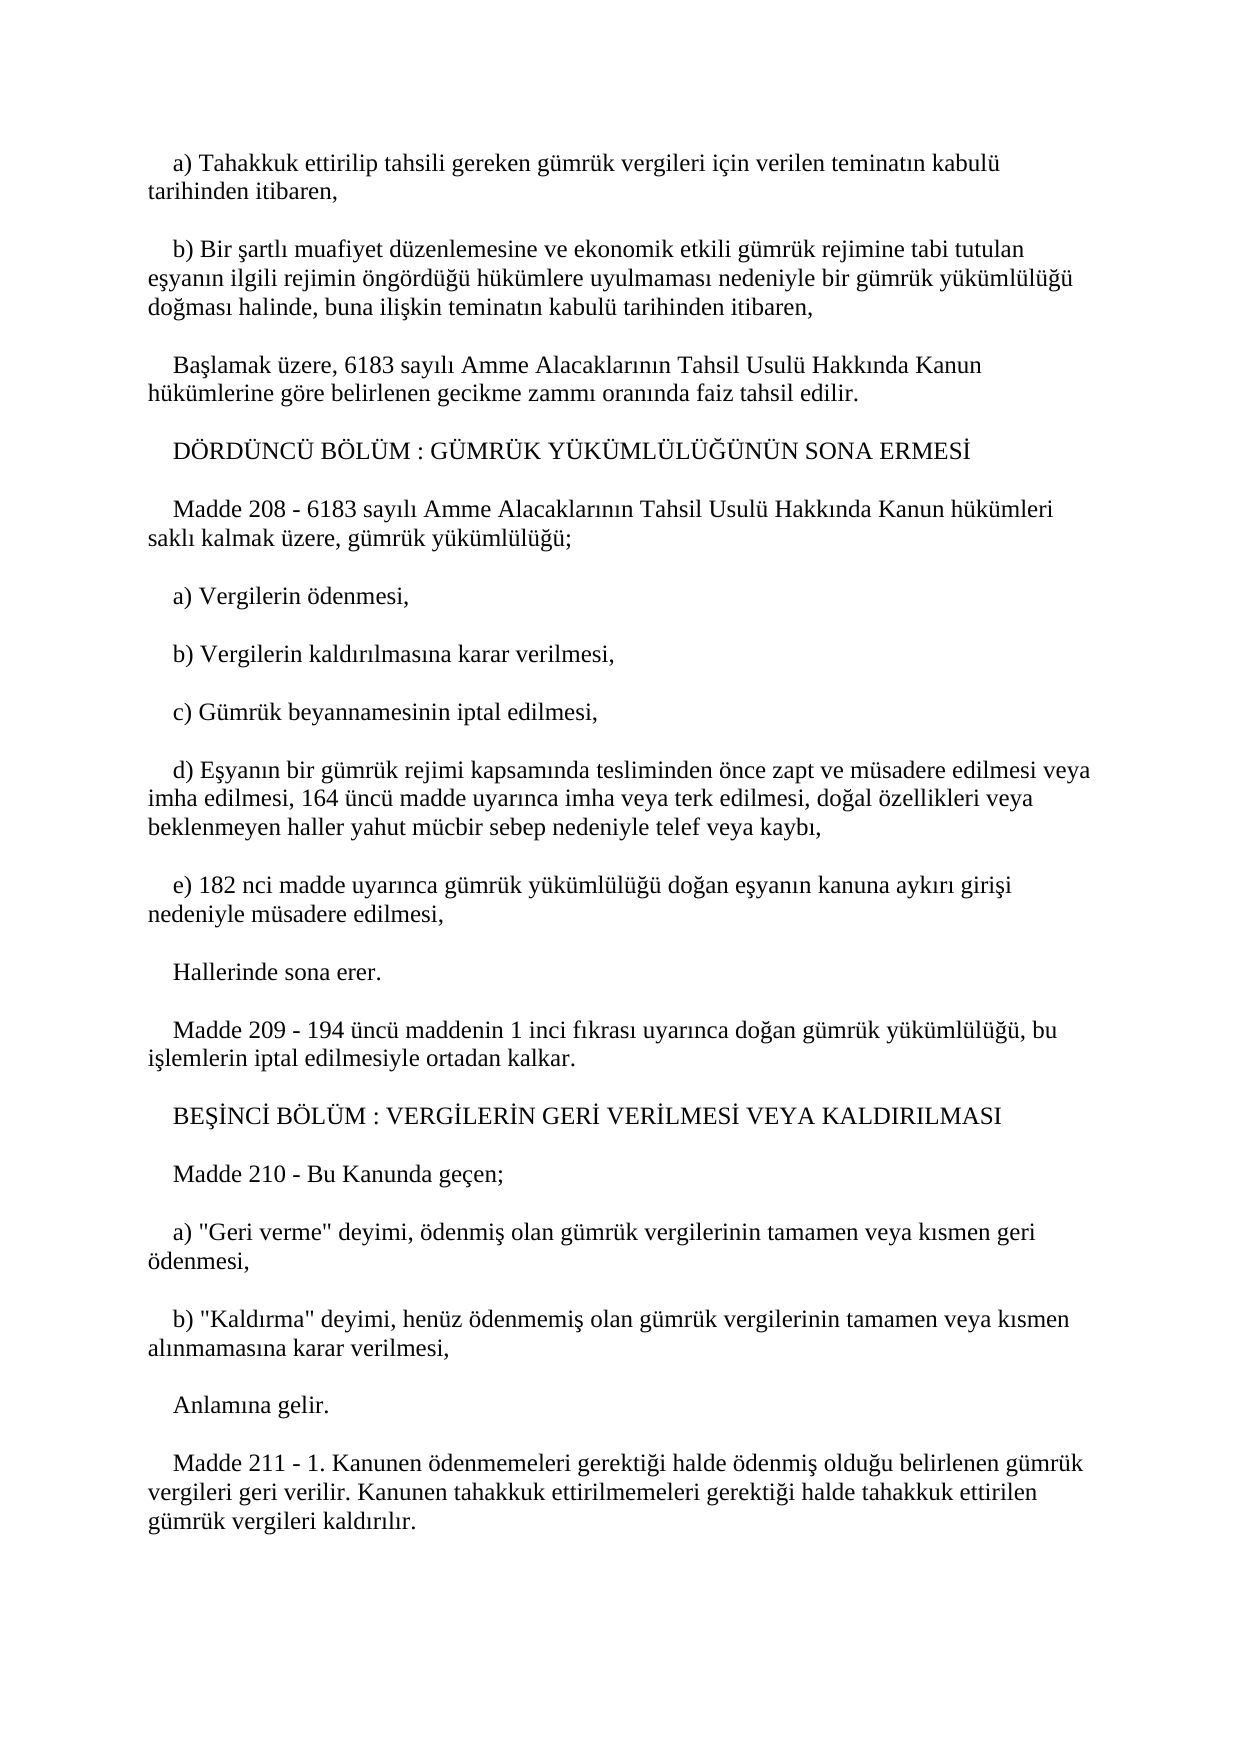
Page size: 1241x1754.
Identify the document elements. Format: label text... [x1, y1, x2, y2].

text a) Vergilerin ödenmesi, [148, 581, 1093, 610]
text d) Eşyanın bir gümrük rejimi kapsamında tesliminden önce zapt ve müsadere edilmesi veya imha edilmesi, 164 üncü madde uyarınca imha veya terk edilmesi, doğal özellikleri veya beklenmeyen haller yahut mücbir sebep nedeniyle telef veya kaybı, [148, 755, 1093, 841]
text Madde 209 - 194 üncü maddenin 1 inci fıkrası uyarınca doğan gümrük yükümlülüğü, bu işlemlerin iptal edilmesiyle ortadan kalkar. [148, 1015, 1093, 1072]
text Madde 208 - 6183 sayılı Amme Alacaklarının Tahsil Usulü Hakkında Kanun hükümleri saklı kalmak üzere, gümrük yükümlülüğü; [148, 494, 1093, 552]
text b) Bir şartlı muafiyet düzenlemesine ve ekonomik etkili gümrük rejimine tabi tutulan eşyanın ilgili rejimin öngördüğü hükümlere uyulmaması nedeniyle bir gümrük yükümlülüğü doğması halinde, buna ilişkin teminatın kabulü tarihinden itibaren, [148, 234, 1093, 321]
text a) "Geri verme" deyimi, ödenmiş olan gümrük vergilerinin tamamen veya kısmen geri ödenmesi, [148, 1217, 1093, 1275]
text DÖRDÜNCÜ BÖLÜM : GÜMRÜK YÜKÜMLÜLÜĞÜNÜN SONA ERMESİ [148, 436, 1093, 465]
text c) Gümrük beyannamesinin iptal edilmesi, [148, 697, 1093, 726]
text Madde 211 - 1. Kanunen ödenmemeleri gerektiği halde ödenmiş olduğu belirlenen gümrük vergileri geri verilir. Kanunen tahakkuk ettirilmemeleri gerektiği halde tahakkuk ettirilen gümrük vergileri kaldırılır. [148, 1448, 1093, 1535]
text b) Vergilerin kaldırılmasına karar verilmesi, [148, 639, 1093, 668]
text a) Tahakkuk ettirilip tahsili gereken gümrük vergileri için verilen teminatın kabulü tarihinden itibaren, [148, 148, 1093, 205]
text Madde 210 - Bu Kanunda geçen; [148, 1159, 1093, 1188]
text e) 182 nci madde uyarınca gümrük yükümlülüğü doğan eşyanın kanuna aykırı girişi nedeniyle müsadere edilmesi, [148, 870, 1093, 928]
text Anlamına gelir. [148, 1391, 1093, 1419]
text Hallerinde sona erer. [148, 957, 1093, 986]
text b) "Kaldırma" deyimi, henüz ödenmemiş olan gümrük vergilerinin tamamen veya kısmen alınmamasına karar verilmesi, [148, 1304, 1093, 1361]
text Başlamak üzere, 6183 sayılı Amme Alacaklarının Tahsil Usulü Hakkında Kanun hükümlerine göre belirlenen gecikme zammı oranında faiz tahsil edilir. [148, 350, 1093, 407]
text BEŞİNCİ BÖLÜM : VERGİLERİN GERİ VERİLMESİ VEYA KALDIRILMASI [148, 1101, 1093, 1130]
